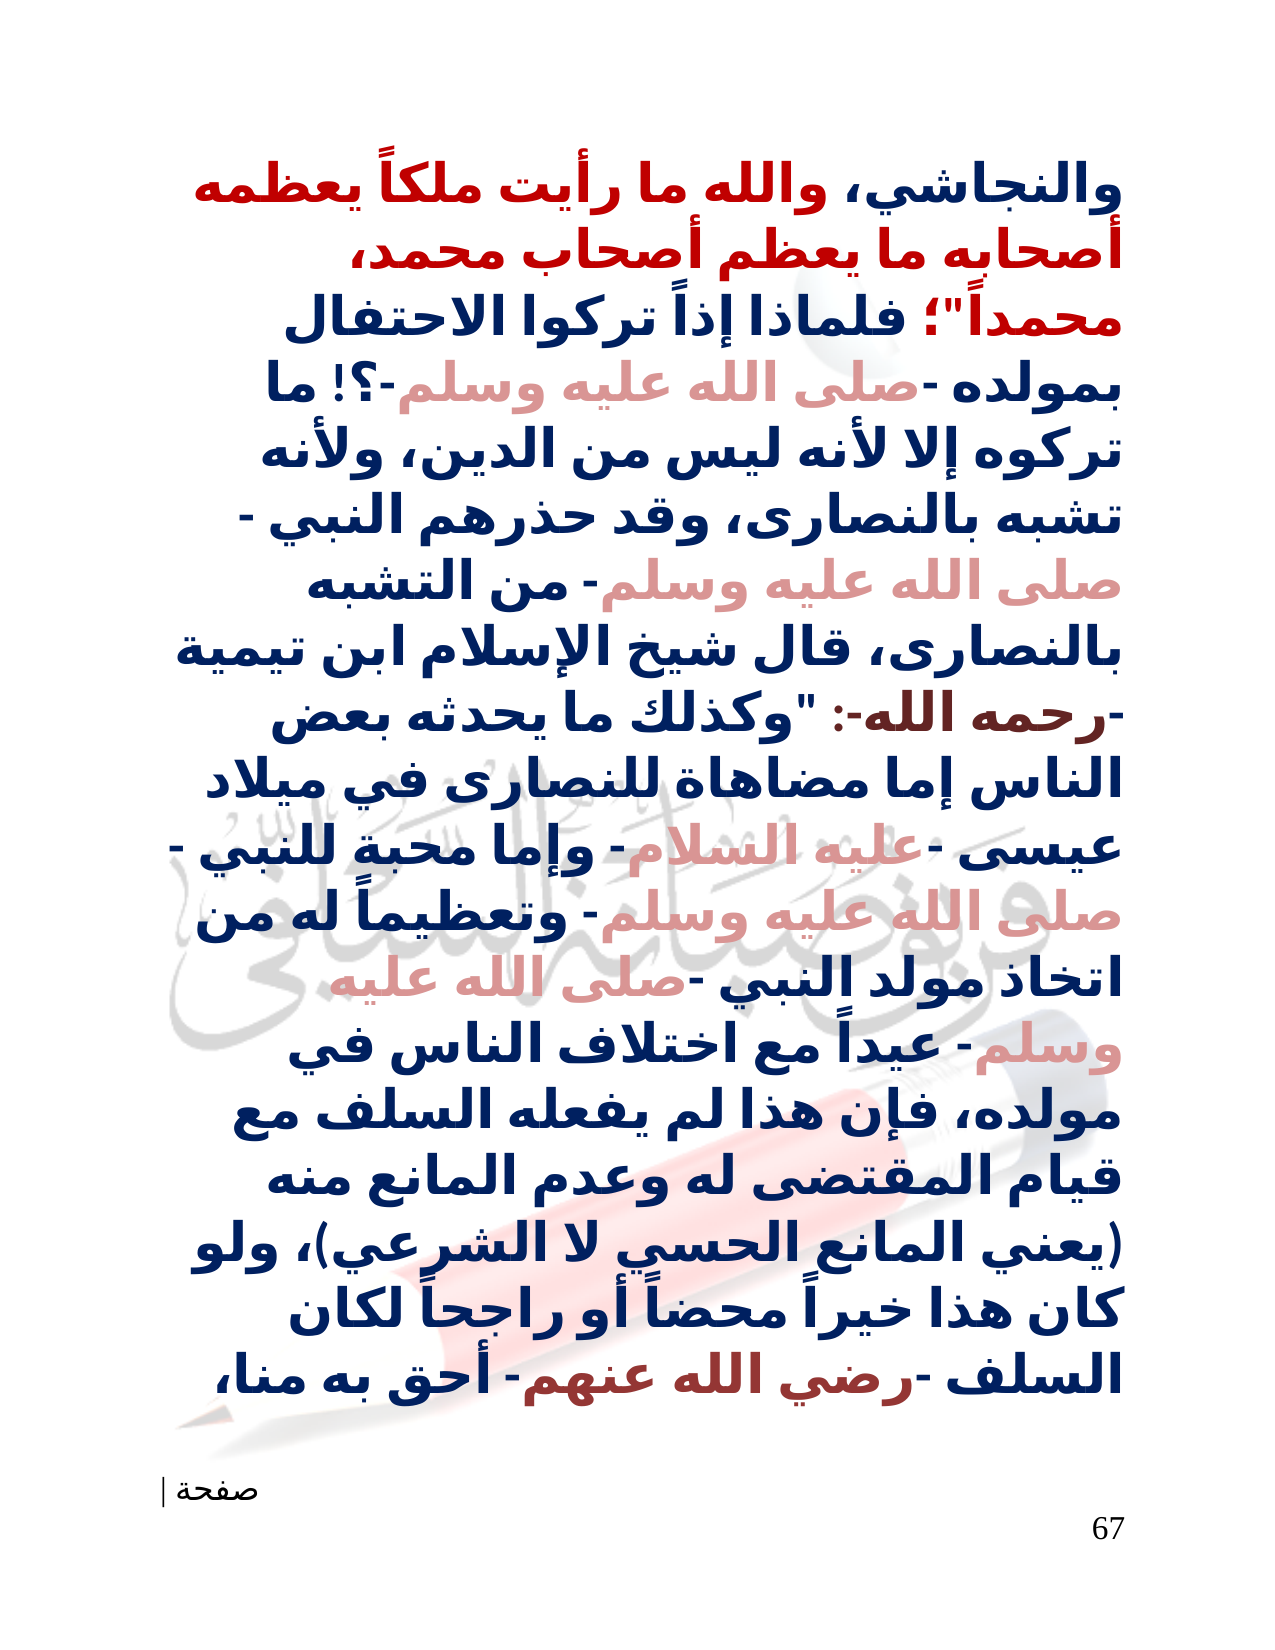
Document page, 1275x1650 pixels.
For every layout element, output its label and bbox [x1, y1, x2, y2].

text [150, 150, 1125, 1407]
